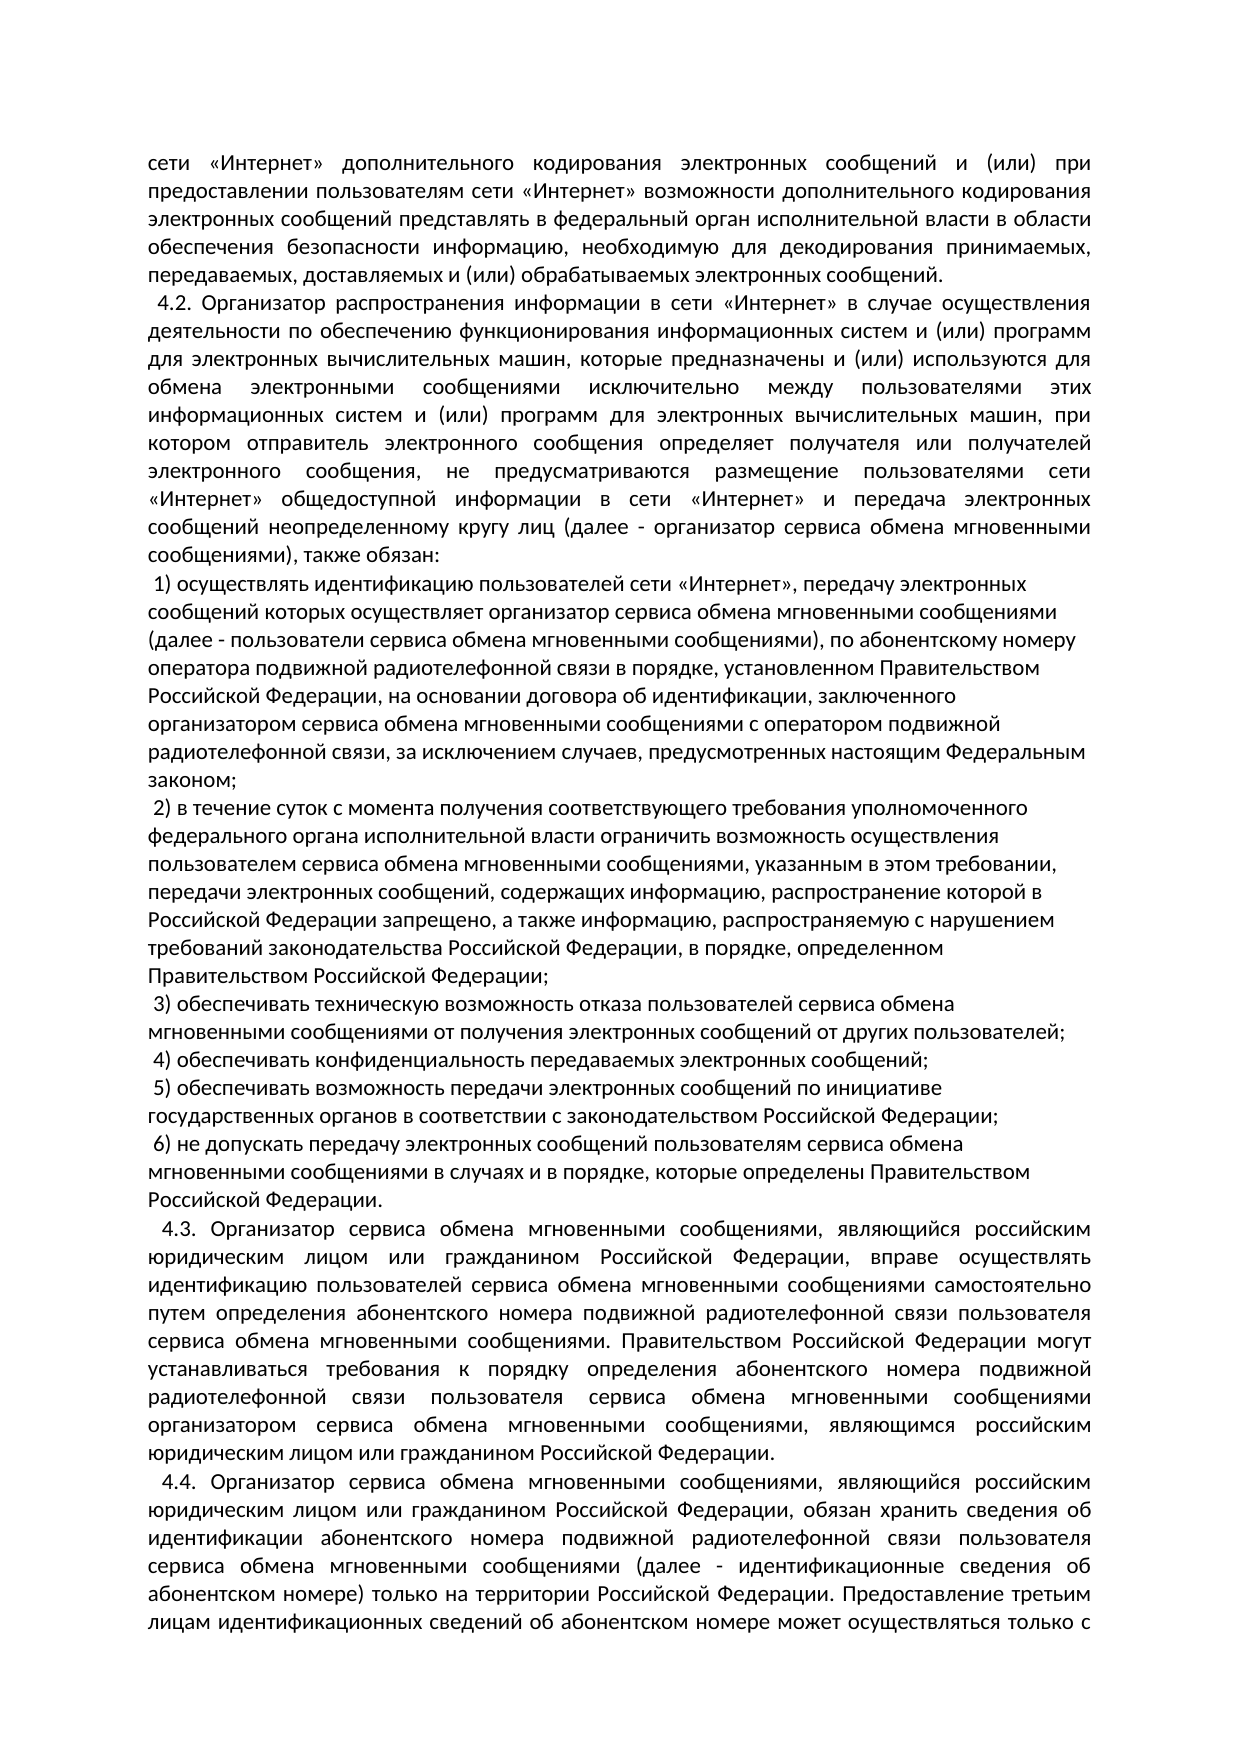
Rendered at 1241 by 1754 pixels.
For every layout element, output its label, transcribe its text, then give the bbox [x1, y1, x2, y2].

text 4) обеспечивать конфиденциальность передаваемых электронных сообщений; [148, 1045, 1092, 1073]
text 3) обеспечивать техническую возможность отказа пользователей сервиса обмена мгновенными сообщениями от получения электронных сообщений от других пользователей; [148, 989, 1092, 1045]
text 6) не допускать передачу электронных сообщений пользователям сервиса обмена мгновенными сообщениями в случаях и в порядке, которые определены Правительством Российской Федерации. [148, 1129, 1092, 1213]
text 5) обеспечивать возможность передачи электронных сообщений по инициативе государственных органов в соответствии с законодательством Российской Федерации; [148, 1073, 1092, 1129]
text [148, 1467, 1092, 1635]
text 1) осуществлять идентификацию пользователей сети «Интернет», передачу электронных сообщений которых осуществляет организатор сервиса обмена мгновенными сообщениями (далее - пользователи сервиса обмена мгновенными сообщениями), по абонентскому номеру оператора подвижной радиотелефонной связи в порядке, установленном Правительством Российской Федерации, на основании договора об идентификации, заключенного организатором сервиса обмена мгновенными сообщениями с оператором подвижной радиотелефонной связи, за исключением случаев, предусмотренных настоящим Федеральным законом; [148, 569, 1092, 793]
text 4.2. Организатор распространения информации в сети «Интернет» в случае осуществления деятельности по обеспечению функционирования информационных систем и (или) программ для электронных вычислительных машин, которые предназначены и (или) используются для обмена электронными сообщениями исключительно между пользователями этих информационных систем и (или) программ для электронных вычислительных машин, при котором отправитель электронного сообщения определяет получателя или получателей электронного сообщения, не предусматриваются размещение пользователями сети «Интернет» общедоступной информации в сети «Интернет» и передача электронных сообщений неопределенному кругу лиц (далее - организатор сервиса обмена мгновенными сообщениями), также обязан: [148, 288, 1092, 568]
text 2) в течение суток с момента получения соответствующего требования уполномоченного федерального органа исполнительной власти ограничить возможность осуществления пользователем сервиса обмена мгновенными сообщениями, указанным в этом требовании, передачи электронных сообщений, содержащих информацию, распространение которой в Российской Федерации запрещено, а также информацию, распространяемую с нарушением требований законодательства Российской Федерации, в порядке, определенном Правительством Российской Федерации; [148, 793, 1092, 989]
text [148, 148, 1092, 288]
text 4.3. Организатор сервиса обмена мгновенными сообщениями, являющийся российским юридическим лицом или гражданином Российской Федерации, вправе осуществлять идентификацию пользователей сервиса обмена мгновенными сообщениями самостоятельно путем определения абонентского номера подвижной радиотелефонной связи пользователя сервиса обмена мгновенными сообщениями. Правительством Российской Федерации могут устанавливаться требования к порядку определения абонентского номера подвижной радиотелефонной связи пользователя сервиса обмена мгновенными сообщениями организатором сервиса обмена мгновенными сообщениями, являющимся российским юридическим лицом или гражданином Российской Федерации. [148, 1214, 1092, 1466]
